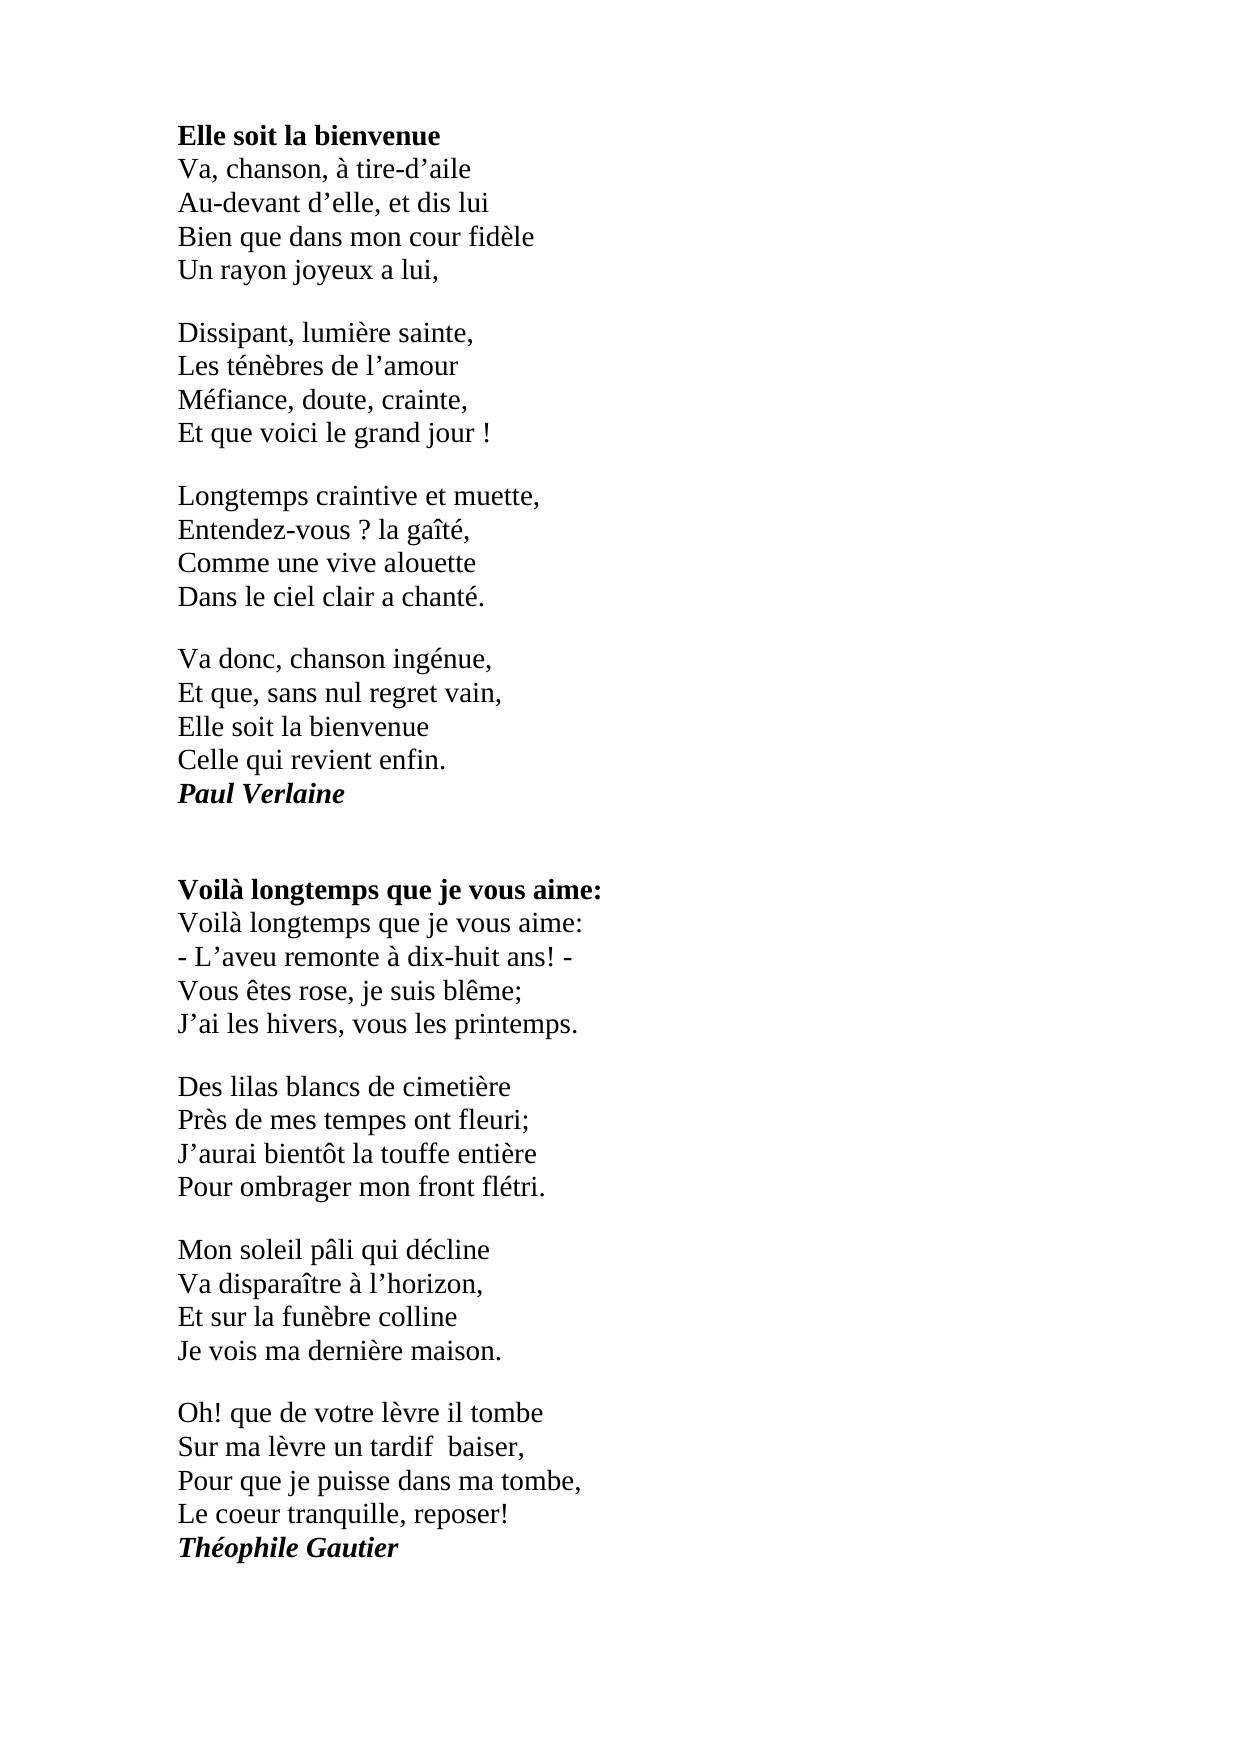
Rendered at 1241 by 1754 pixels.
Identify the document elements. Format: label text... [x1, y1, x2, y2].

text Des lilas blancs de cimetière Près de mes tempes ont fleuri; J’aurai bientôt la touffe entière Pour ombrager mon front flétri. [177, 1069, 1152, 1203]
text Longtemps craintive et muette, Entendez-vous ? la gaîté, Comme une vive alouette Dans le ciel clair a chanté. [177, 478, 1152, 612]
text Elle soit la bienvenue Va, chanson, à tire-d’aile Au-devant d’elle, et dis lui Bien que dans mon cour fidèle Un rayon joyeux a lui, [177, 118, 1152, 286]
text Voilà longtemps que je vous aime: Voilà longtemps que je vous aime: - L’aveu remonte à dix-huit ans! - Vous êtes rose, je suis blême; J’ai les hivers, vous les printemps. [177, 838, 1152, 1040]
text Mon soleil pâli qui décline Va disparaître à l’horizon, Et sur la funèbre colline Je vois ma dernière maison. [177, 1232, 1152, 1366]
text Va donc, chanson ingénue, Et que, sans nul regret vain, Elle soit la bienvenue Celle qui revient enfin. Paul Verlaine [177, 642, 1152, 809]
text Dissipant, lumière sainte, Les ténèbres de l’amour Méfiance, doute, crainte, Et que voici le grand jour ! [177, 315, 1152, 449]
text Oh! que de votre lèvre il tombe Sur ma lèvre un tardif baiser, Pour que je puisse dans ma tombe, Le coeur tranquille, reposer! Théophile Gautier [177, 1396, 1152, 1563]
